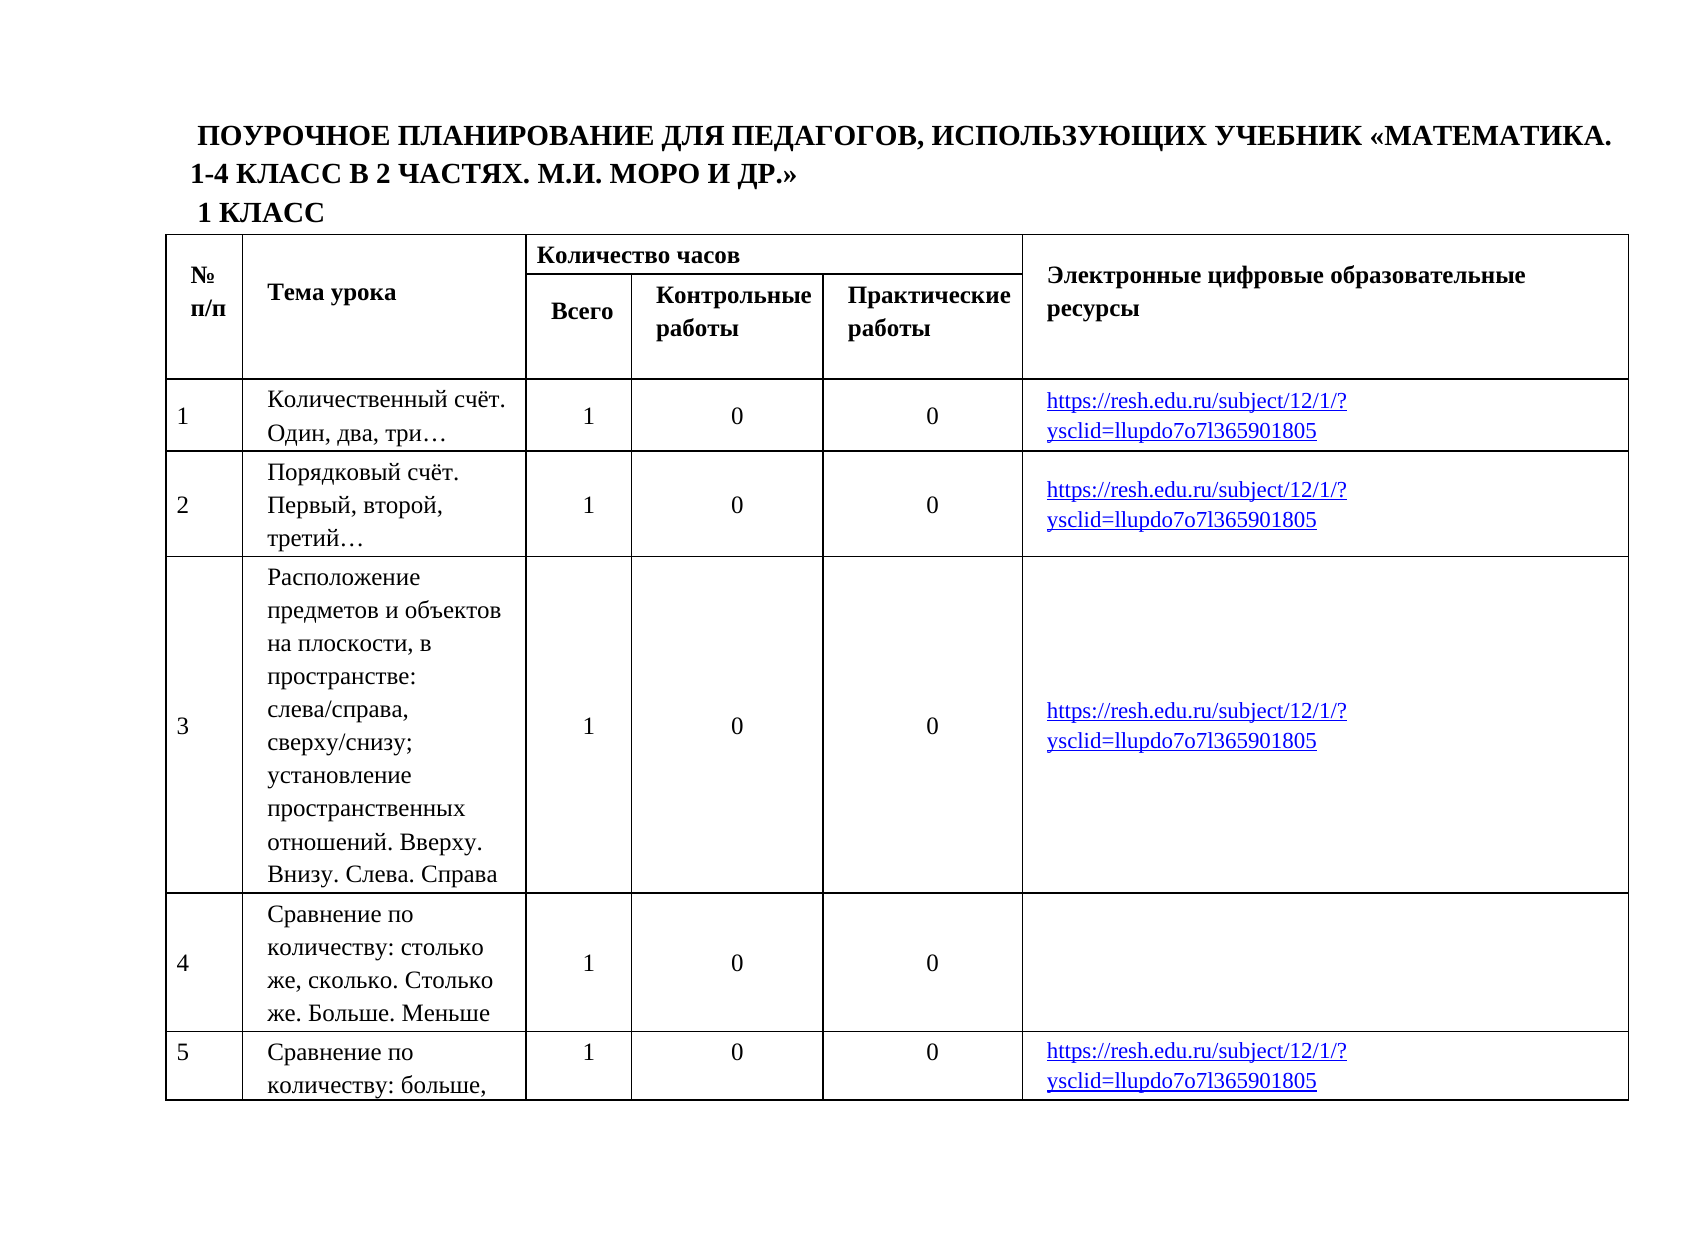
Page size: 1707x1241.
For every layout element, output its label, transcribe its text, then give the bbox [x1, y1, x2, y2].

table_cell 0 [632, 380, 822, 450]
table_cell 1 [527, 557, 631, 892]
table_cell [1023, 1032, 1628, 1099]
table_cell Всего [527, 275, 631, 378]
table_cell 0 [824, 894, 1022, 1031]
table_cell 0 [632, 894, 822, 1031]
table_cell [243, 1032, 525, 1099]
table_cell 0 [824, 1032, 1022, 1099]
text 1 КЛАСС [190, 195, 1618, 229]
table_cell 1 [167, 380, 242, 450]
table_cell 2 [167, 452, 242, 556]
table_cell 0 [632, 452, 822, 556]
table_cell [1023, 894, 1628, 1031]
table_cell 0 [824, 452, 1022, 556]
table_cell 0 [824, 557, 1022, 892]
table_cell Порядковый счёт. Первый, второй, третий… [243, 452, 525, 556]
table_header Электронные цифровые образовательные ресурсы [1023, 235, 1628, 378]
table_cell 1 [527, 1032, 631, 1099]
table_cell Расположение предметов и объектов на плоскости, в пространстве: слева/справа, сверху/снизу; установление пространственных отношений. Вверху. Внизу. Слева. Справа [243, 557, 525, 892]
table_cell 3 [167, 557, 242, 892]
table_cell 4 [167, 894, 242, 1031]
table_cell Практические работы [824, 275, 1022, 378]
table_cell 5 [167, 1032, 242, 1099]
table_cell https://resh.edu.ru/subject/12/1/?ysclid=llupdo7o7l365901805 [1023, 452, 1628, 556]
table_header Количество часов [527, 235, 1022, 273]
table_cell https://resh.edu.ru/subject/12/1/?ysclid=llupdo7o7l365901805 [1023, 557, 1628, 892]
text ПОУРОЧНОЕ ПЛАНИРОВАНИЕ ДЛЯ ПЕДАГОГОВ, ИСПОЛЬЗУЮЩИХ УЧЕБНИК «МАТЕМАТИКА. 1-4 КЛАСС В 2 ЧАСТЯХ. М.И. МОРО И ДР.» [190, 118, 1618, 190]
table_cell https://resh.edu.ru/subject/12/1/?ysclid=llupdo7o7l365901805 [1023, 380, 1628, 450]
table_header Тема урока [243, 235, 525, 378]
table_cell 1 [527, 380, 631, 450]
table_cell Количественный счёт. Один, два, три… [243, 380, 525, 450]
table_cell 0 [632, 1032, 822, 1099]
table_header № п/п [167, 235, 242, 378]
table_cell Контрольные работы [632, 275, 822, 378]
table_cell 1 [527, 894, 631, 1031]
table_cell 0 [824, 380, 1022, 450]
table_cell Сравнение по количеству: столько же, сколько. Столько же. Больше. Меньше [243, 894, 525, 1031]
table_cell 0 [632, 557, 822, 892]
table_cell 1 [527, 452, 631, 556]
